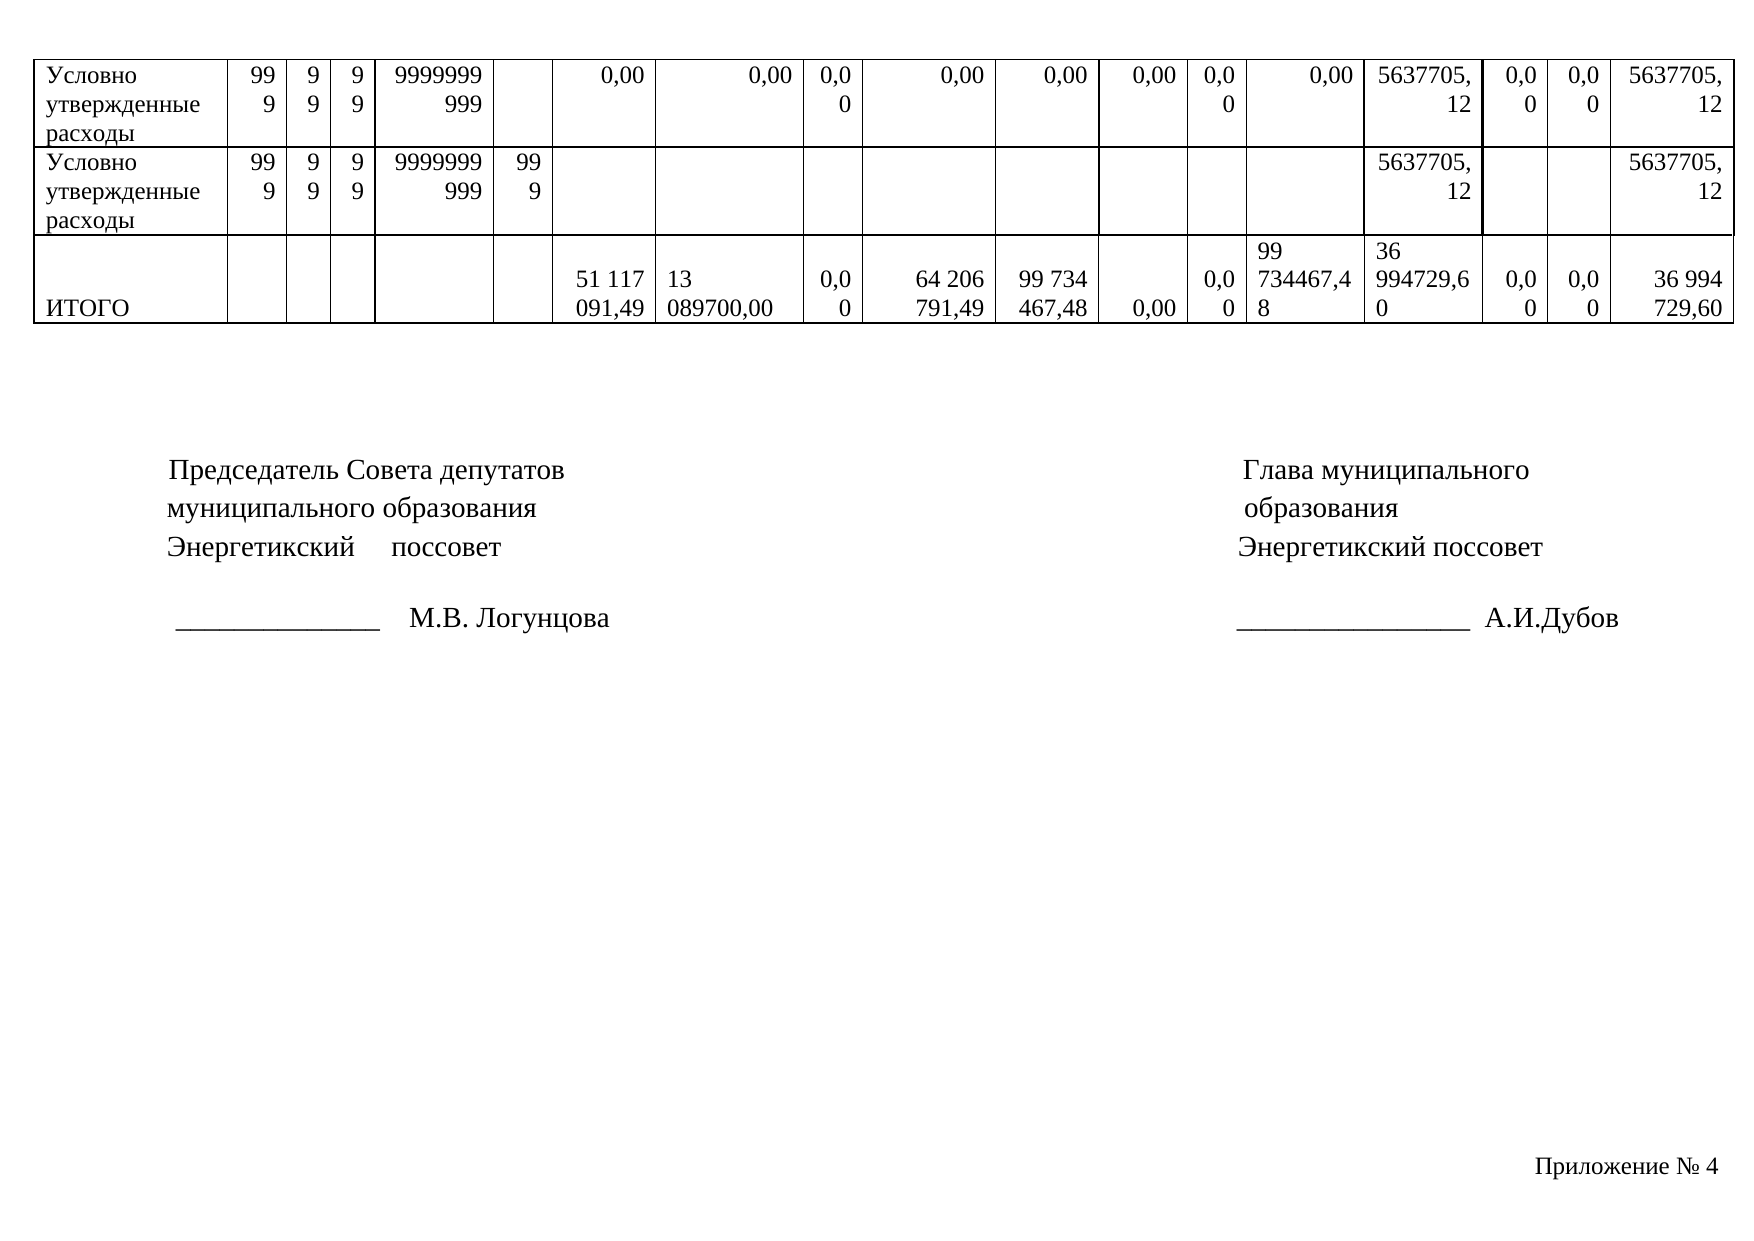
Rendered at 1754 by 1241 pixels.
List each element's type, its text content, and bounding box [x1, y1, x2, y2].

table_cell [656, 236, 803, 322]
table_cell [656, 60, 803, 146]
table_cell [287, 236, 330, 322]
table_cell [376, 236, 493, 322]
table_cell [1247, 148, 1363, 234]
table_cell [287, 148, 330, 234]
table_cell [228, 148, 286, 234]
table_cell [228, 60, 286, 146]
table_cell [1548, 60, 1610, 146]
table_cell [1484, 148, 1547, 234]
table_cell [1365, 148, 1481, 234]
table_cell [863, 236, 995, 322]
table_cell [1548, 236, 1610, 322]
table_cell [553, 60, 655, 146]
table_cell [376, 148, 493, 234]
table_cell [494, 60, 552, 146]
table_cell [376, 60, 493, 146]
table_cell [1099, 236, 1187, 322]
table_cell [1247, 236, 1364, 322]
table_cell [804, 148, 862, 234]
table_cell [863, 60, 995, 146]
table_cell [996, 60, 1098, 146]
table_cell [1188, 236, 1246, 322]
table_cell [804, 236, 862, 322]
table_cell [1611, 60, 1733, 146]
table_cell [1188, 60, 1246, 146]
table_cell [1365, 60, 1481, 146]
text Председатель Совета депутатов Глава муниципального [168, 452, 1718, 486]
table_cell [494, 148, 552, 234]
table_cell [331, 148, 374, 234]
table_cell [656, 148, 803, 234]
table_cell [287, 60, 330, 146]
text Энергетикский поссовет Энергетикский поссовет [35, 529, 1718, 563]
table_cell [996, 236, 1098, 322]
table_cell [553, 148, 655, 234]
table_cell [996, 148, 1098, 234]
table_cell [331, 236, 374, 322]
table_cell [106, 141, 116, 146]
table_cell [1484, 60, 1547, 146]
text муниципального образования образования [35, 491, 1718, 524]
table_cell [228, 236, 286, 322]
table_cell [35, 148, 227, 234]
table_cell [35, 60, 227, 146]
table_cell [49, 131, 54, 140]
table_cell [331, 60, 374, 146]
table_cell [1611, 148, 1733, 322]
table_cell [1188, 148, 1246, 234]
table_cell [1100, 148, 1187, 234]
text Приложение № 4 [35, 1151, 1718, 1180]
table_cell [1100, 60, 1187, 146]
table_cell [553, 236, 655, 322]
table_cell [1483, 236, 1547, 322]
text ______________ М.В. Логунцова ________________ А.И.Дубов [168, 600, 1718, 633]
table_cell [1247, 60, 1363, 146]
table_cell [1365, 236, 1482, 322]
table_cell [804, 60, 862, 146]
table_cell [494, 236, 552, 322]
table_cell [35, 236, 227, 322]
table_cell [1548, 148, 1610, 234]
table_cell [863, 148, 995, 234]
